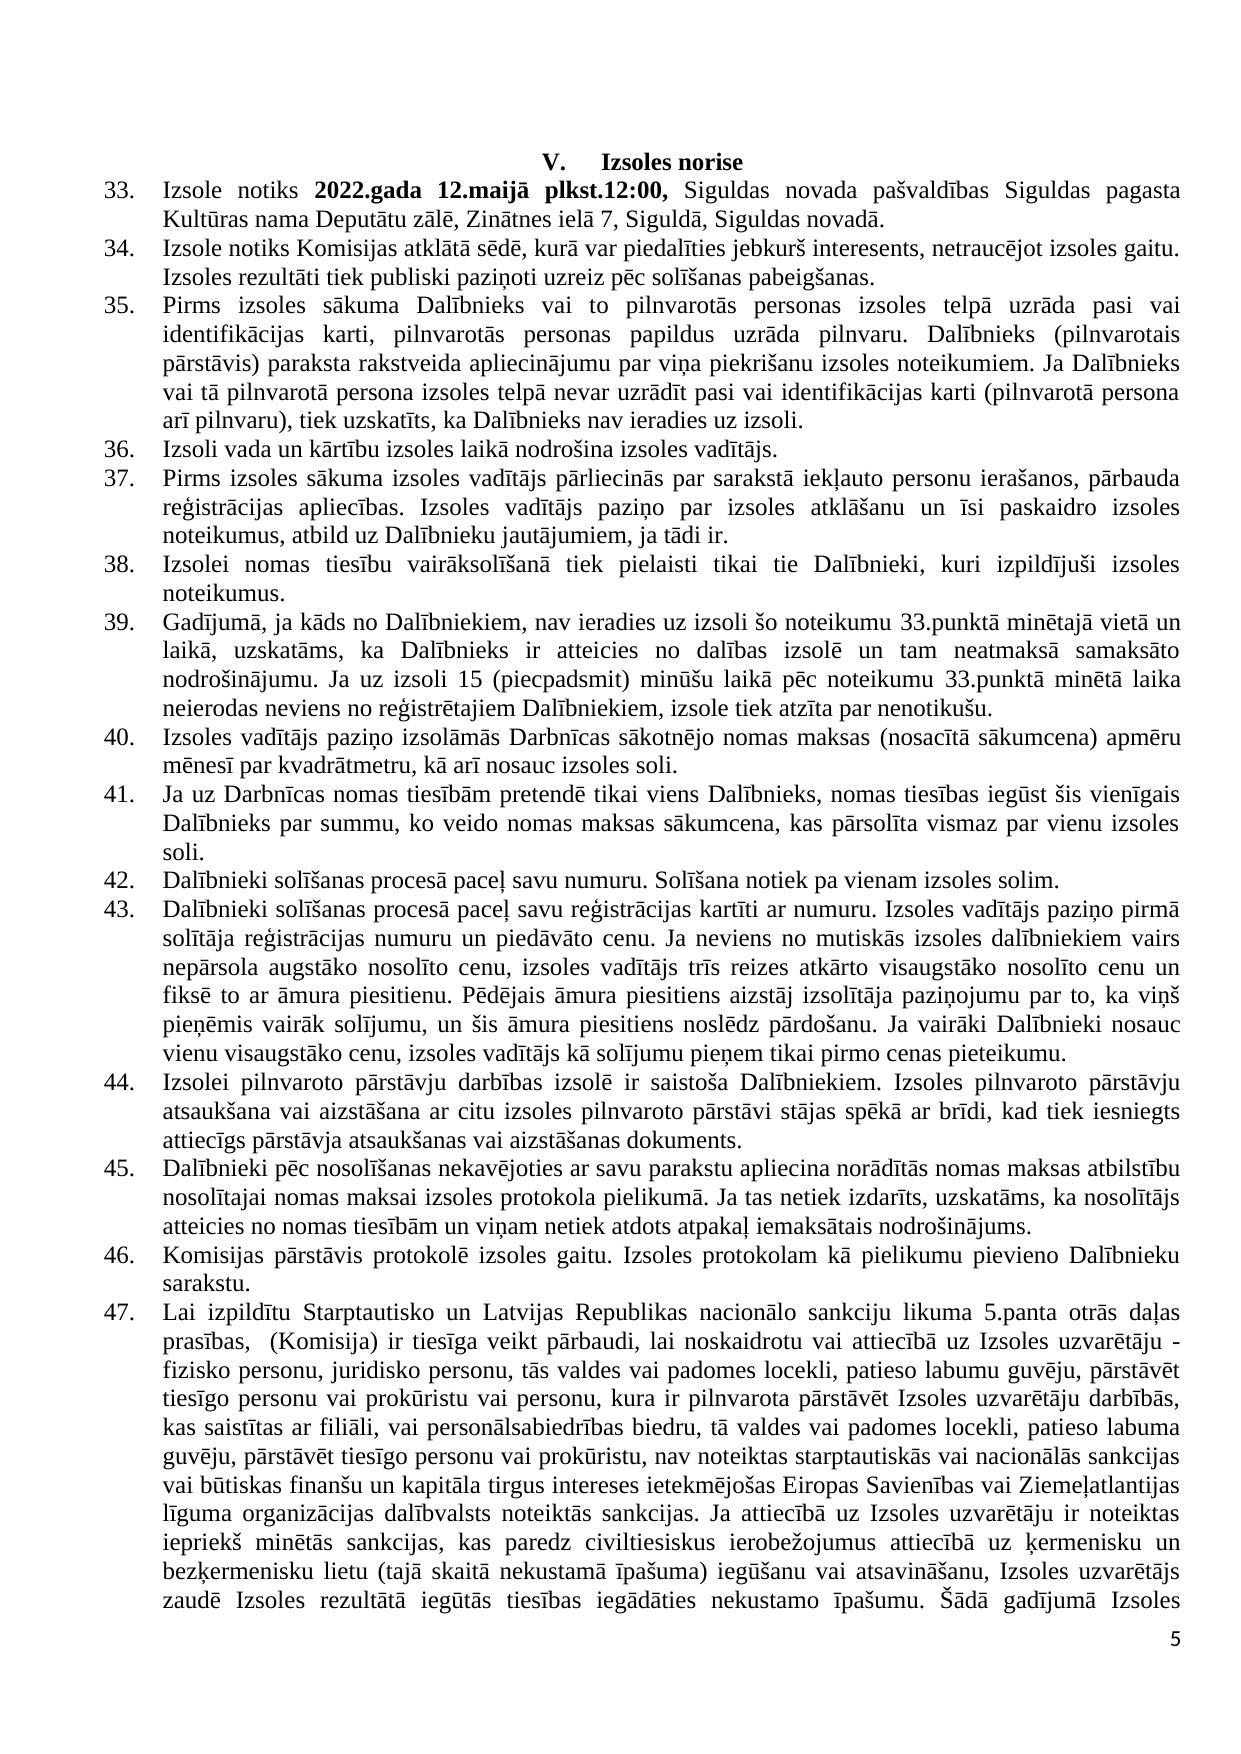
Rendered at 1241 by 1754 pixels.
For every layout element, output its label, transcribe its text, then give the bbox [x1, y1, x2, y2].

list Izsoli vada un kārtību izsoles laikā nodrošina izsoles vadītājs. [103, 434, 1181, 463]
list Gadījumā, ja kāds no Dalībniekiem, nav ieradies uz izsoli šo noteikumu 33.punktā minētajā vietā un laikā, uzskatāms, ka Dalībnieks ir atteicies no dalības izsolē un tam neatmaksā samaksāto nodrošinājumu. Ja uz izsoli 15 (piecpadsmit) minūšu laikā pēc noteikumu 33.punktā minētā laika neierodas neviens no reģistrētajiem Dalībniekiem, izsole tiek atzīta par nenotikušu. [103, 607, 1181, 722]
list Dalībnieki pēc nosolīšanas nekavējoties ar savu parakstu apliecina norādītās nomas maksas atbilstību nosolītajai nomas maksai izsoles protokola pielikumā. Ja tas netiek izdarīts, uzskatāms, ka nosolītājs atteicies no nomas tiesībām un viņam netiek atdots atpakaļ iemaksātais nodrošinājums. [103, 1153, 1181, 1240]
list Izsoles norise [103, 147, 1181, 176]
list Izsolei pilnvaroto pārstāvju darbības izsolē ir saistoša Dalībniekiem. Izsoles pilnvaroto pārstāvju atsaukšana vai aizstāšana ar citu izsoles pilnvaroto pārstāvi stājas spēkā ar brīdi, kad tiek iesniegts attiecīgs pārstāvja atsaukšanas vai aizstāšanas dokuments. [103, 1067, 1181, 1153]
list Dalībnieki solīšanas procesā paceļ savu reģistrācijas kartīti ar numuru. Izsoles vadītājs paziņo pirmā solītāja reģistrācijas numuru un piedāvāto cenu. Ja neviens no mutiskās izsoles dalībniekiem vairs nepārsola augstāko nosolīto cenu, izsoles vadītājs trīs reizes atkārto visaugstāko nosolīto cenu un fiksē to ar āmura piesitienu. Pēdējais āmura piesitiens aizstāj izsolītāja paziņojumu par to, ka viņš pieņēmis vairāk solījumu, un šis āmura piesitiens noslēdz pārdošanu. Ja vairāki Dalībnieki nosauc vienu visaugstāko cenu, izsoles vadītājs kā solījumu pieņem tikai pirmo cenas pieteikumu. [103, 894, 1181, 1067]
list Pirms izsoles sākuma izsoles vadītājs pārliecinās par sarakstā iekļauto personu ierašanos, pārbauda reģistrācijas apliecības. Izsoles vadītājs paziņo par izsoles atklāšanu un īsi paskaidro izsoles noteikumus, atbild uz Dalībnieku jautājumiem, ja tādi ir. [103, 463, 1181, 549]
list Izsole notiks 2022.gada 12.maijā plkst.12:00, Siguldas novada pašvaldības Siguldas pagasta Kultūras nama Deputātu zālē, Zinātnes ielā 7, Siguldā, Siguldas novadā. [103, 176, 1181, 233]
list Pirms izsoles sākuma Dalībnieks vai to pilnvarotās personas izsoles telpā uzrāda pasi vai identifikācijas karti, pilnvarotās personas papildus uzrāda pilnvaru. Dalībnieks (pilnvarotais pārstāvis) paraksta rakstveida apliecinājumu par viņa piekrišanu izsoles noteikumiem. Ja Dalībnieks vai tā pilnvarotā persona izsoles telpā nevar uzrādīt pasi vai identifikācijas karti (pilnvarotā persona arī pilnvaru), tiek uzskatīts, ka Dalībnieks nav ieradies uz izsoli. [103, 291, 1181, 434]
list Izsoles vadītājs paziņo izsolāmās Darbnīcas sākotnējo nomas maksas (nosacītā sākumcena) apmēru mēnesī par kvadrātmetru, kā arī nosauc izsoles soli. [103, 722, 1181, 779]
list Ja uz Darbnīcas nomas tiesībām pretendē tikai viens Dalībnieks, nomas tiesības iegūst šis vienīgais Dalībnieks par summu, ko veido nomas maksas sākumcena, kas pārsolīta vismaz par vienu izsoles soli. [103, 779, 1181, 866]
list Izsole notiks Komisijas atklātā sēdē, kurā var piedalīties jebkurš interesents, netraucējot izsoles gaitu. Izsoles rezultāti tiek publiski paziņoti uzreiz pēc solīšanas pabeigšanas. [103, 233, 1181, 291]
list Izsolei nomas tiesību vairāksolīšanā tiek pielaisti tikai tie Dalībnieki, kuri izpildījuši izsoles noteikumus. [103, 549, 1181, 607]
list Komisijas pārstāvis protokolē izsoles gaitu. Izsoles protokolam kā pielikumu pievieno Dalībnieku sarakstu. [103, 1240, 1181, 1297]
list Dalībnieki solīšanas procesā paceļ savu numuru. Solīšana notiek pa vienam izsoles solim. [103, 866, 1181, 894]
